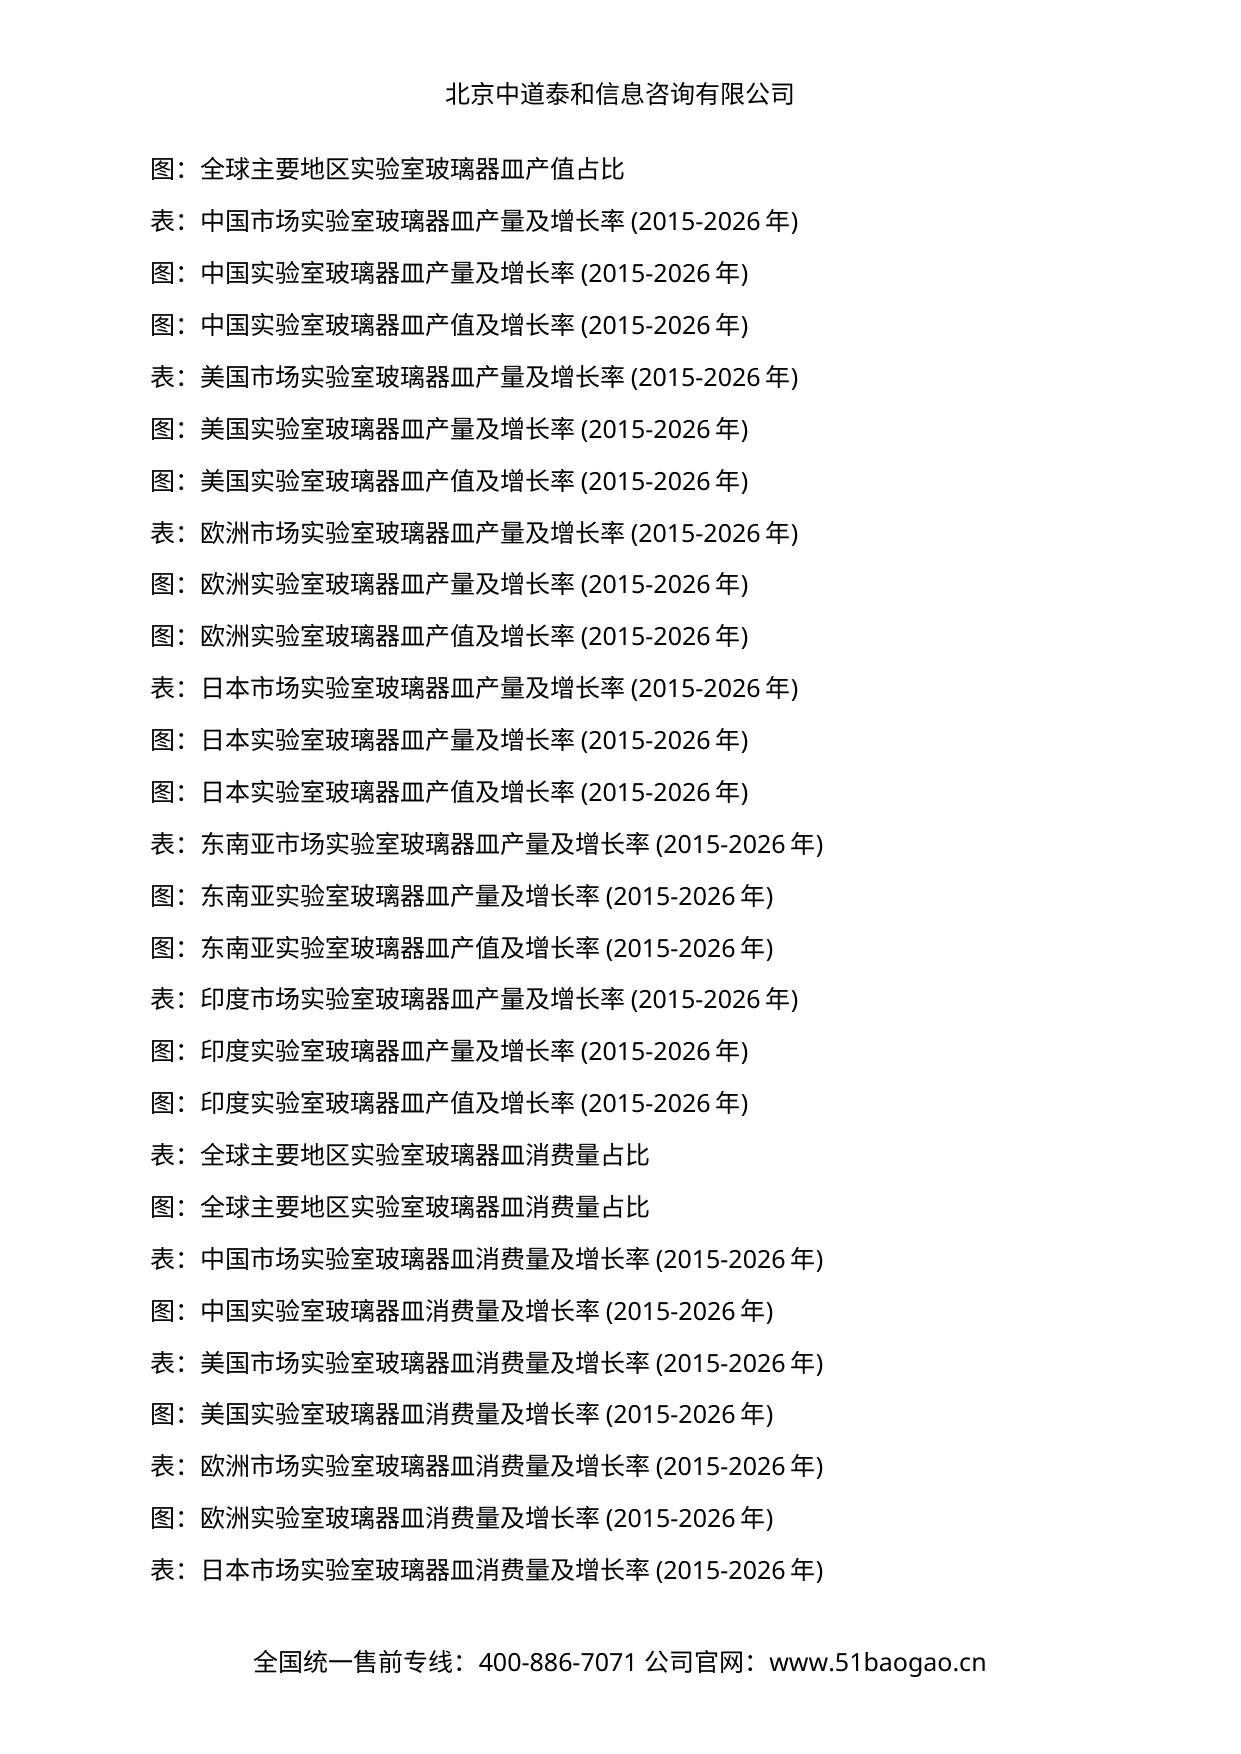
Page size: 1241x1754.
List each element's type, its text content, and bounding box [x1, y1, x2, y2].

text 表：日本市场实验室玻璃器皿产量及增长率 (2015-2026年) [150, 669, 1090, 705]
text 图：欧洲实验室玻璃器皿产量及增长率 (2015-2026年) [150, 565, 1090, 601]
text 图：美国实验室玻璃器皿产值及增长率 (2015-2026年) [150, 461, 1090, 497]
text 图：中国实验室玻璃器皿产量及增长率 (2015-2026年) [150, 254, 1090, 290]
text 图：全球主要地区实验室玻璃器皿产值占比 [150, 150, 1090, 186]
text 表：印度市场实验室玻璃器皿产量及增长率 (2015-2026年) [150, 980, 1090, 1016]
text 表：全球主要地区实验室玻璃器皿消费量占比 [150, 1136, 1090, 1172]
text 图：欧洲实验室玻璃器皿产值及增长率 (2015-2026年) [150, 617, 1090, 653]
text 图：印度实验室玻璃器皿产值及增长率 (2015-2026年) [150, 1084, 1090, 1120]
text 表：美国市场实验室玻璃器皿消费量及增长率 (2015-2026年) [150, 1343, 1090, 1379]
text 图：全球主要地区实验室玻璃器皿消费量占比 [150, 1187, 1090, 1224]
text 图：东南亚实验室玻璃器皿产值及增长率 (2015-2026年) [150, 928, 1090, 964]
text 表：东南亚市场实验室玻璃器皿产量及增长率 (2015-2026年) [150, 824, 1090, 861]
text 表：中国市场实验室玻璃器皿消费量及增长率 (2015-2026年) [150, 1239, 1090, 1276]
text 图：美国实验室玻璃器皿消费量及增长率 (2015-2026年) [150, 1395, 1090, 1431]
text 图：日本实验室玻璃器皿产量及增长率 (2015-2026年) [150, 721, 1090, 757]
text 图：日本实验室玻璃器皿产值及增长率 (2015-2026年) [150, 772, 1090, 809]
text 图：中国实验室玻璃器皿产值及增长率 (2015-2026年) [150, 306, 1090, 342]
text 图：欧洲实验室玻璃器皿消费量及增长率 (2015-2026年) [150, 1499, 1090, 1535]
text 表：欧洲市场实验室玻璃器皿产量及增长率 (2015-2026年) [150, 513, 1090, 549]
text 图：东南亚实验室玻璃器皿产量及增长率 (2015-2026年) [150, 876, 1090, 912]
text 图：美国实验室玻璃器皿产量及增长率 (2015-2026年) [150, 409, 1090, 446]
text 图：中国实验室玻璃器皿消费量及增长率 (2015-2026年) [150, 1291, 1090, 1327]
text 表：美国市场实验室玻璃器皿产量及增长率 (2015-2026年) [150, 357, 1090, 394]
text 图：印度实验室玻璃器皿产量及增长率 (2015-2026年) [150, 1032, 1090, 1068]
text 表：中国市场实验室玻璃器皿产量及增长率 (2015-2026年) [150, 202, 1090, 238]
text 表：日本市场实验室玻璃器皿消费量及增长率 (2015-2026年) [150, 1551, 1090, 1587]
text 表：欧洲市场实验室玻璃器皿消费量及增长率 (2015-2026年) [150, 1447, 1090, 1483]
